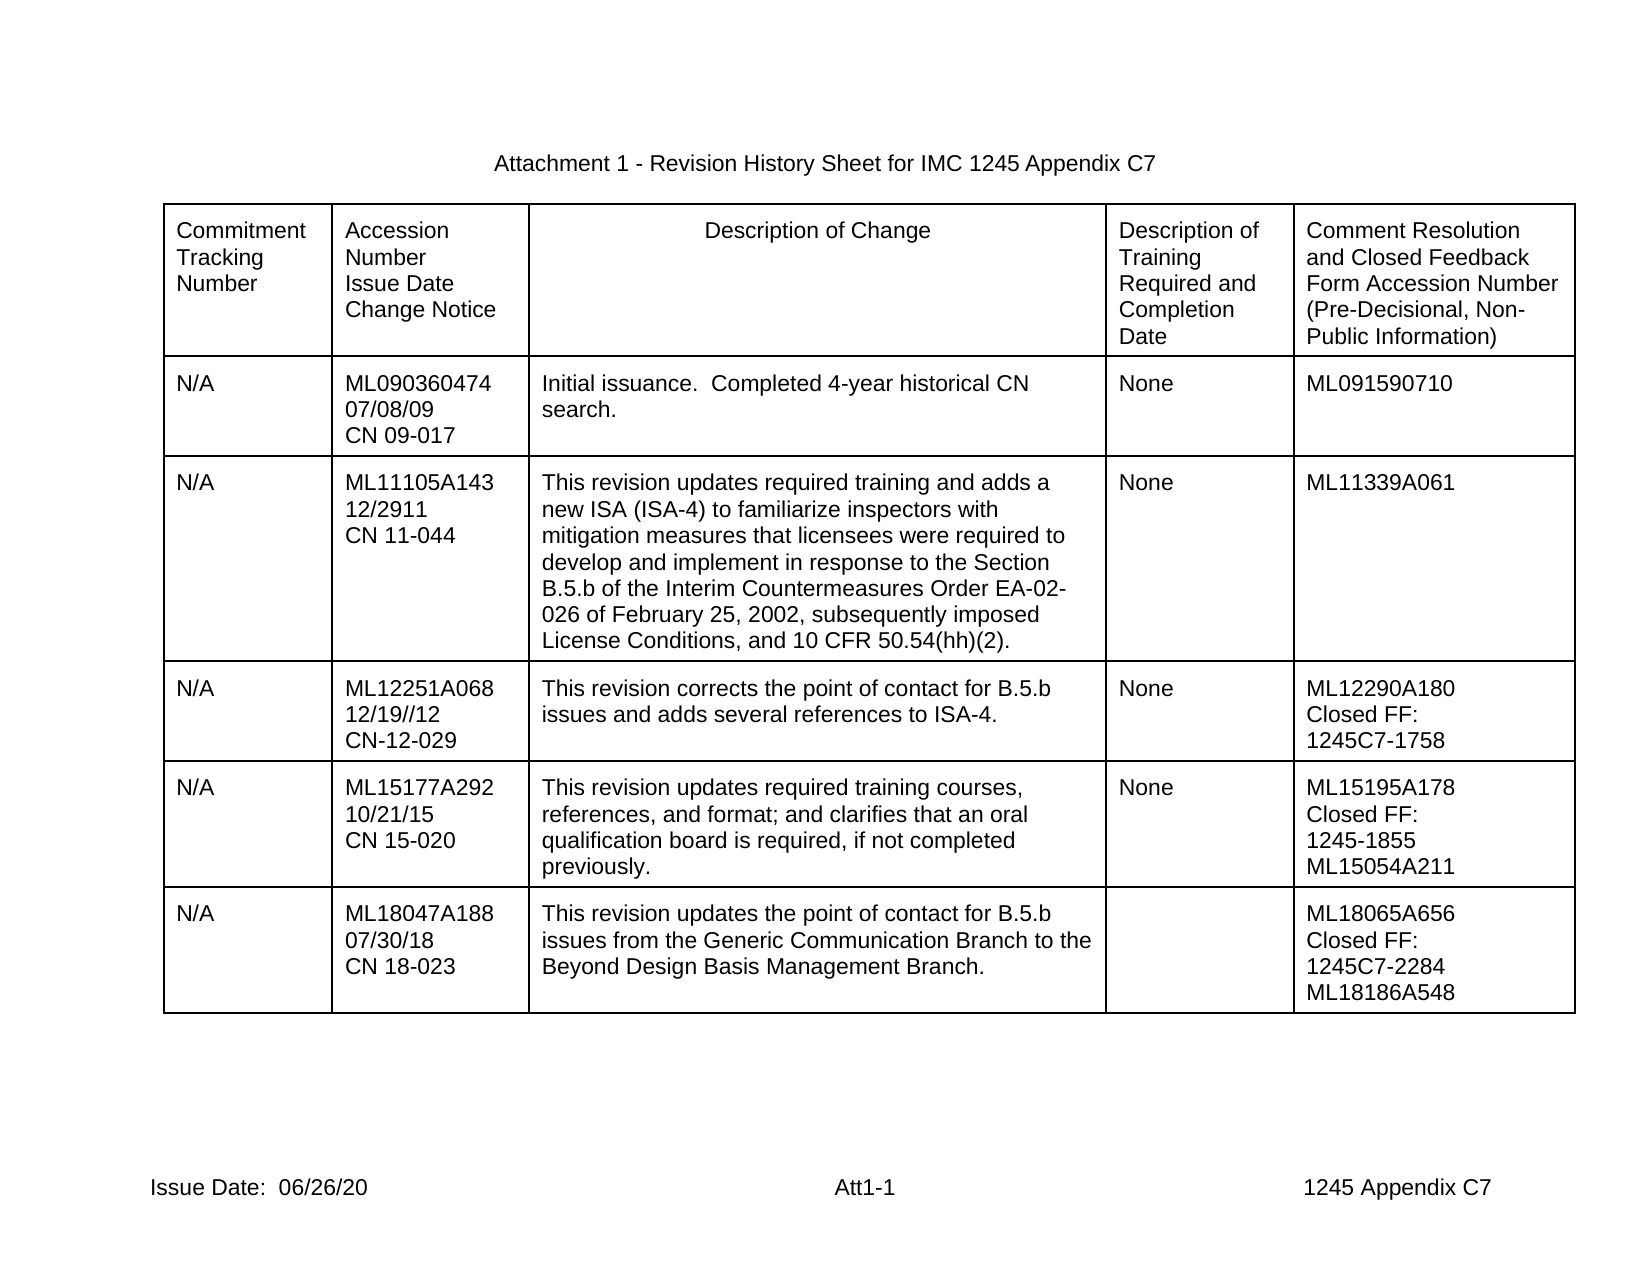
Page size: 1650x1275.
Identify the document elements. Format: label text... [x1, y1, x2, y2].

table_cell ML11339A061 [1295, 457, 1574, 660]
table_cell This revision corrects the point of contact for B.5.b issues and adds several references to ISA-4. [530, 662, 1105, 759]
table_cell ML18065A656 Closed FF: 1245C7-2284 ML18186A548 [1295, 888, 1574, 1012]
table_cell ML15195A178 Closed FF: 1245-1855 ML15054A211 [1295, 762, 1574, 886]
table_cell ML12251A068 12/19//12 CN-12-029 [333, 662, 528, 759]
table_cell N/A [165, 888, 331, 1012]
table_cell N/A [165, 357, 331, 455]
table_cell N/A [165, 762, 331, 886]
table_header Description of Change [530, 205, 1105, 355]
table_header Accession Number Issue Date Change Notice [333, 205, 528, 355]
table_cell This revision updates required training courses, references, and format; and clarifies that an oral qualification board is required, if not completed previously. [530, 762, 1105, 886]
table_cell None [1107, 457, 1293, 660]
table_cell None [1107, 762, 1293, 886]
table_header Commitment Tracking Number [165, 205, 331, 355]
table_cell ML12290A180 Closed FF: 1245C7-1758 [1295, 662, 1574, 759]
table_header Description of Training Required and Completion Date [1107, 205, 1293, 355]
table_cell [1107, 888, 1293, 1012]
table_header Comment Resolution and Closed Feedback Form Accession Number (Pre-Decisional, Non-Public Information) [1295, 205, 1574, 355]
table_cell This revision updates the point of contact for B.5.b issues from the Generic Communication Branch to the Beyond Design Basis Management Branch. [530, 888, 1105, 1012]
table_cell ML11105A143 12/2911 CN 11-044 [333, 457, 528, 660]
table_cell ML091590710 [1295, 357, 1574, 455]
table_cell N/A [165, 457, 331, 660]
subtitle Attachment 1 - Revision History Sheet for IMC 1245 Appendix C7 [150, 150, 1500, 176]
table_cell N/A [165, 662, 331, 759]
table_cell ML18047A188 07/30/18 CN 18-023 [333, 888, 528, 1012]
table_cell ML15177A292 10/21/15 CN 15-020 [333, 762, 528, 886]
table_cell This revision updates required training and adds a new ISA (ISA-4) to familiarize inspectors with mitigation measures that licensees were required to develop and implement in response to the Section B.5.b of the Interim Countermeasures Order EA-02-026 of February 25, 2002, subsequently imposed License Conditions, and 10 CFR 50.54(hh)(2). [530, 457, 1105, 660]
table_cell Initial issuance. Completed 4-year historical CN search. [530, 357, 1105, 455]
table_cell None [1107, 662, 1293, 759]
table_cell ML090360474 07/08/09 CN 09-017 [333, 357, 528, 455]
table_cell None [1107, 357, 1293, 455]
